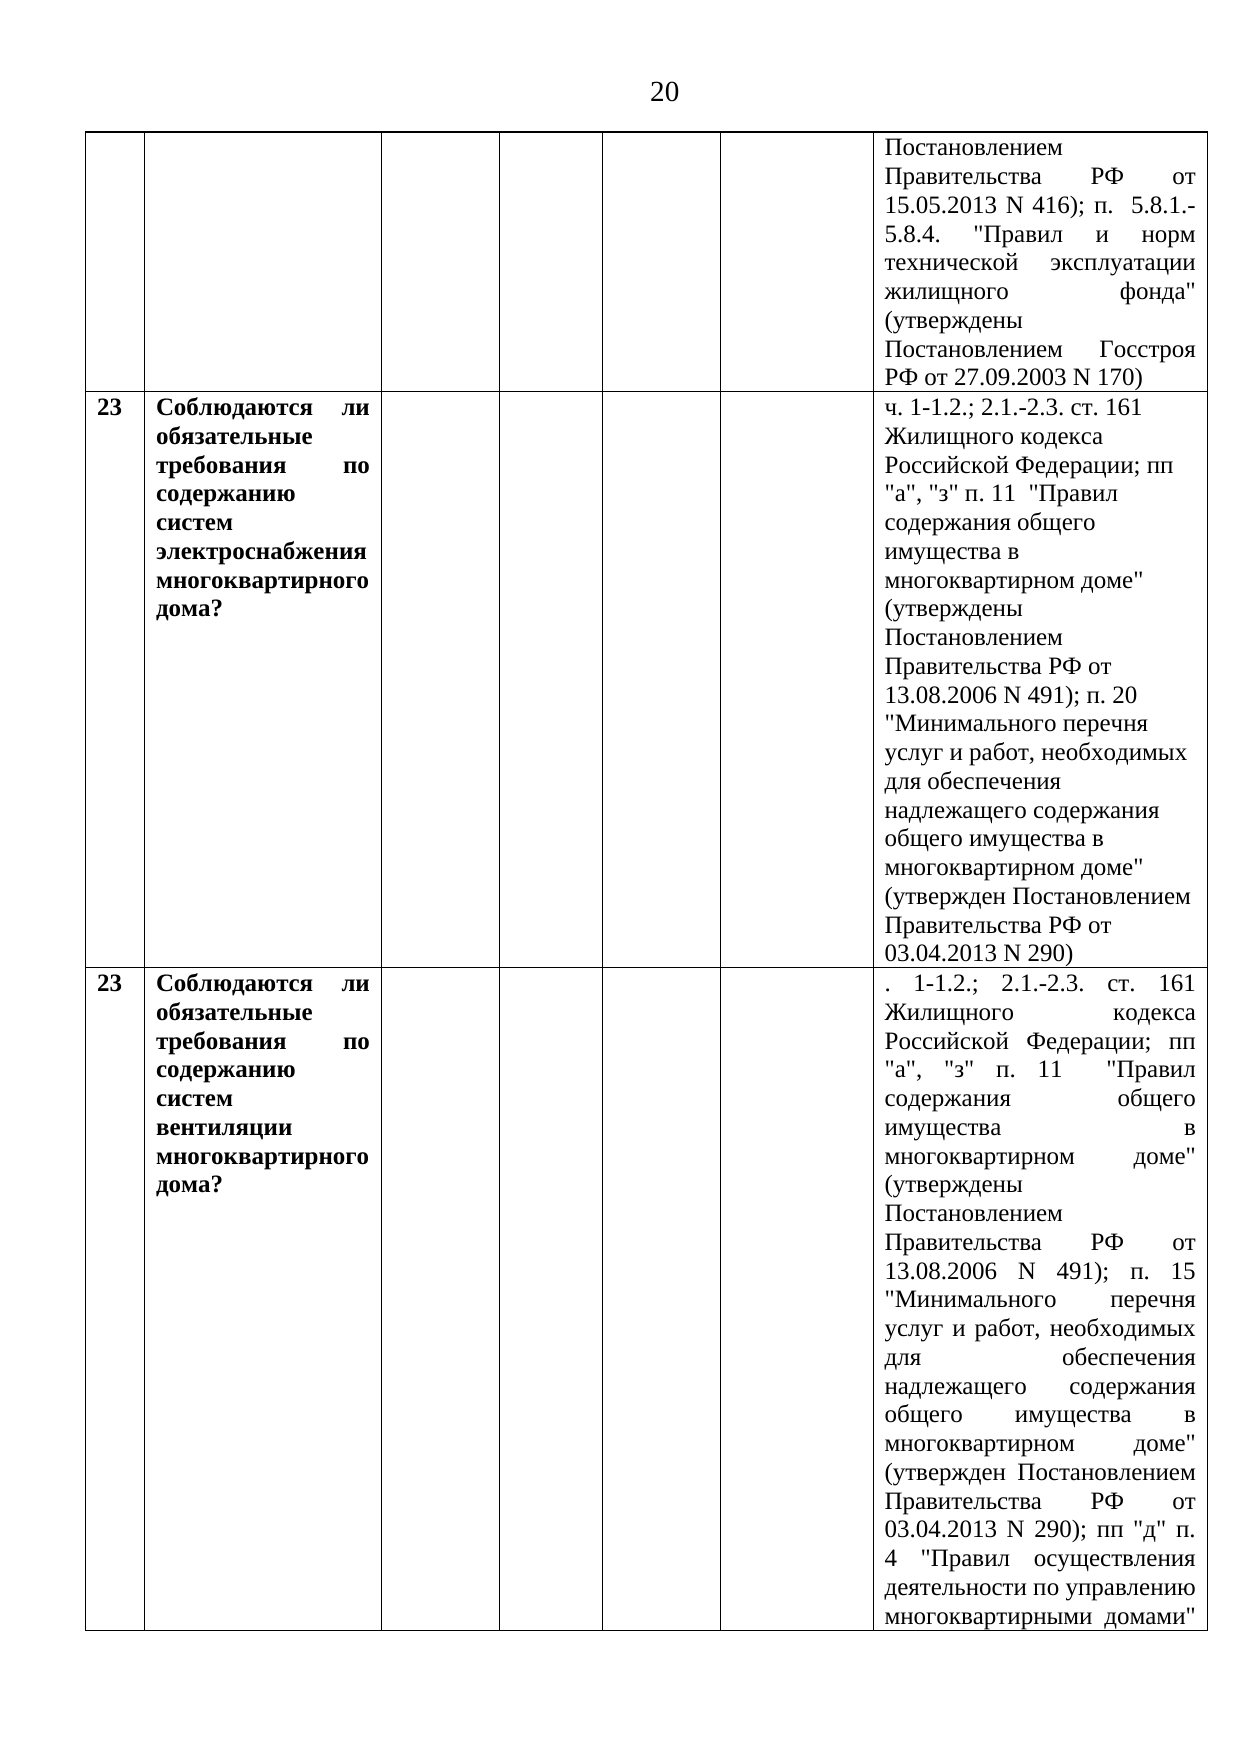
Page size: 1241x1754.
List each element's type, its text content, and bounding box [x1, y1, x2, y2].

table_cell Соблюдаются ли обязательные требования по содержанию систем электроснабжения многоквартирного дома? [145, 392, 381, 967]
table_cell 22 [86, 133, 144, 391]
table_cell [382, 968, 499, 1629]
table_cell [721, 133, 873, 391]
table_cell [500, 968, 602, 1629]
table_cell [500, 392, 602, 967]
table_cell [500, 133, 602, 391]
table_cell [382, 133, 499, 391]
table_cell [382, 392, 499, 967]
table_cell 23 [86, 392, 144, 967]
table_cell [721, 392, 873, 967]
table_cell [603, 968, 720, 1629]
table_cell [145, 968, 381, 1629]
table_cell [145, 133, 381, 391]
table_cell [721, 968, 873, 1629]
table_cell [874, 133, 1207, 391]
table_cell [603, 133, 720, 391]
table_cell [874, 968, 1207, 1629]
table_cell ч. 1-1.2.; 2.1.-2.3. ст. 161 Жилищного кодекса Российской Федерации; пп "а", "з" п. 11 "Правил содержания общего имущества в многоквартирном доме" (утверждены Постановлением Правительства РФ от 13.08.2006 N 491); п. 20 "Минимального перечня услуг и работ, необходимых для обеспечения надлежащего содержания общего имущества в многоквартирном доме" (утвержден Постановлением Правительства РФ от 03.04.2013 N 290) [874, 392, 1207, 967]
table_cell [603, 392, 720, 967]
table_cell 23 [86, 968, 144, 1629]
